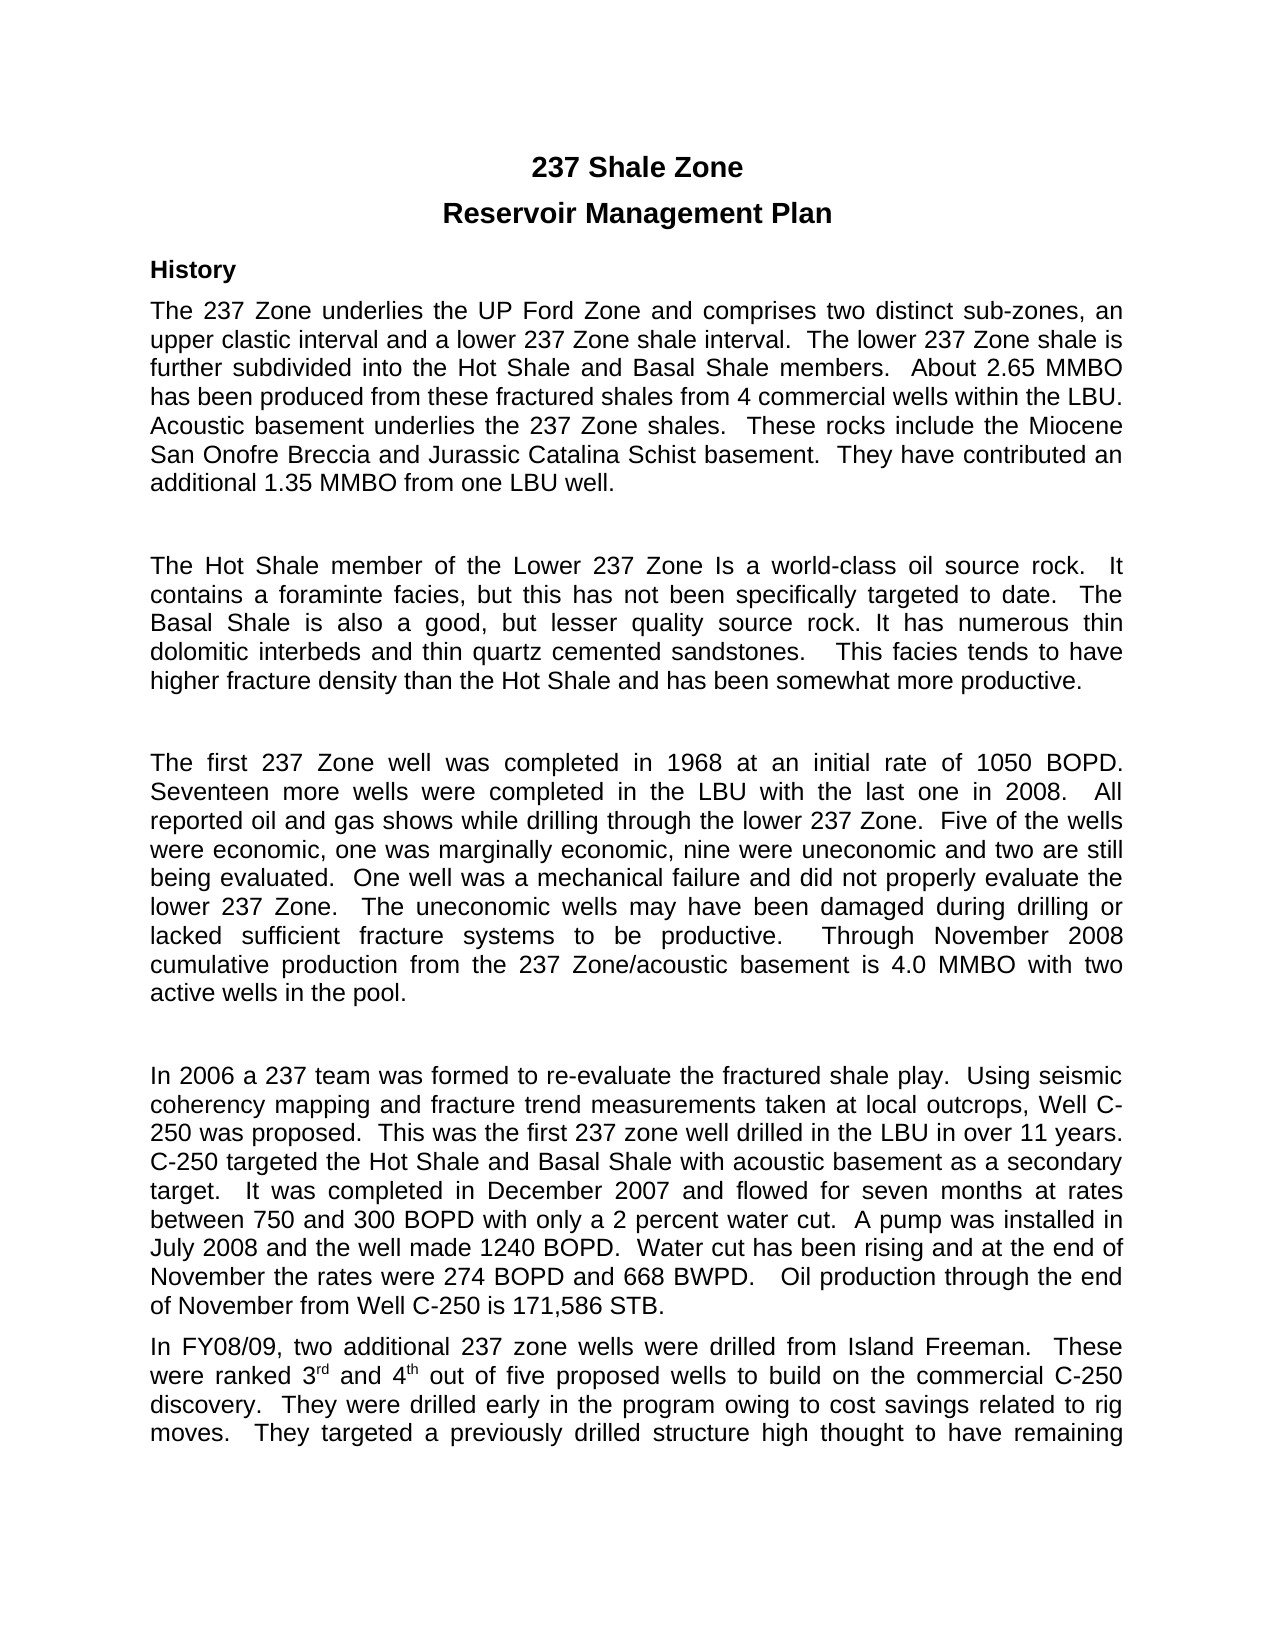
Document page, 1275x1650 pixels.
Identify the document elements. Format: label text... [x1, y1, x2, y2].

text Reservoir Management Plan [150, 196, 1125, 229]
text History [150, 254, 1125, 283]
text In 2006 a 237 team was formed to re-evaluate the fractured shale play. Using seismic coherency mapping and fracture trend measurements taken at local outcrops, Well C-250 was proposed. This was the first 237 zone well drilled in the LBU in over 11 years. C-250 targeted the Hot Shale and Basal Shale with acoustic basement as a secondary target. It was completed in December 2007 and flowed for seven months at rates between 750 and 300 BOPD with only a 2 percent water cut. A pump was installed in July 2008 and the well made 1240 BOPD. Water cut has been rising and at the end of November the rates were 274 BOPD and 668 BWPD. Oil production through the end of November from Well C-250 is 171,586 STB. [150, 1061, 1125, 1319]
text The 237 Zone underlies the UP Ford Zone and comprises two distinct sub-zones, an upper clastic interval and a lower 237 Zone shale interval. The lower 237 Zone shale is further subdivided into the Hot Shale and Basal Shale members. About 2.65 MMBO has been produced from these fractured shales from 4 commercial wells within the LBU. Acoustic basement underlies the 237 Zone shales. These rocks include the Miocene San Onofre Breccia and Jurassic Catalina Schist basement. They have contributed an additional 1.35 MMBO from one LBU well. [150, 296, 1125, 497]
text The first 237 Zone well was completed in 1968 at an initial rate of 1050 BOPD. Seventeen more wells were completed in the LBU with the last one in 2008. All reported oil and gas shows while drilling through the lower 237 Zone. Five of the wells were economic, one was marginally economic, nine were uneconomic and two are still being evaluated. One well was a mechanical failure and did not properly evaluate the lower 237 Zone. The uneconomic wells may have been damaged during drilling or lacked sufficient fracture systems to be productive. Through November 2008 cumulative production from the 237 Zone/acoustic basement is 4.0 MMBO with two active wells in the pool. [150, 748, 1125, 1007]
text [150, 1332, 1125, 1447]
subtitle 237 Shale Zone [150, 150, 1125, 183]
text The Hot Shale member of the Lower 237 Zone Is a world-class oil source rock. It contains a foraminte facies, but this has not been specifically targeted to date. The Basal Shale is also a good, but lesser quality source rock. It has numerous thin dolomitic interbeds and thin quartz cemented sandstones. This facies tends to have higher fracture density than the Hot Shale and has been somewhat more productive. [150, 551, 1125, 694]
